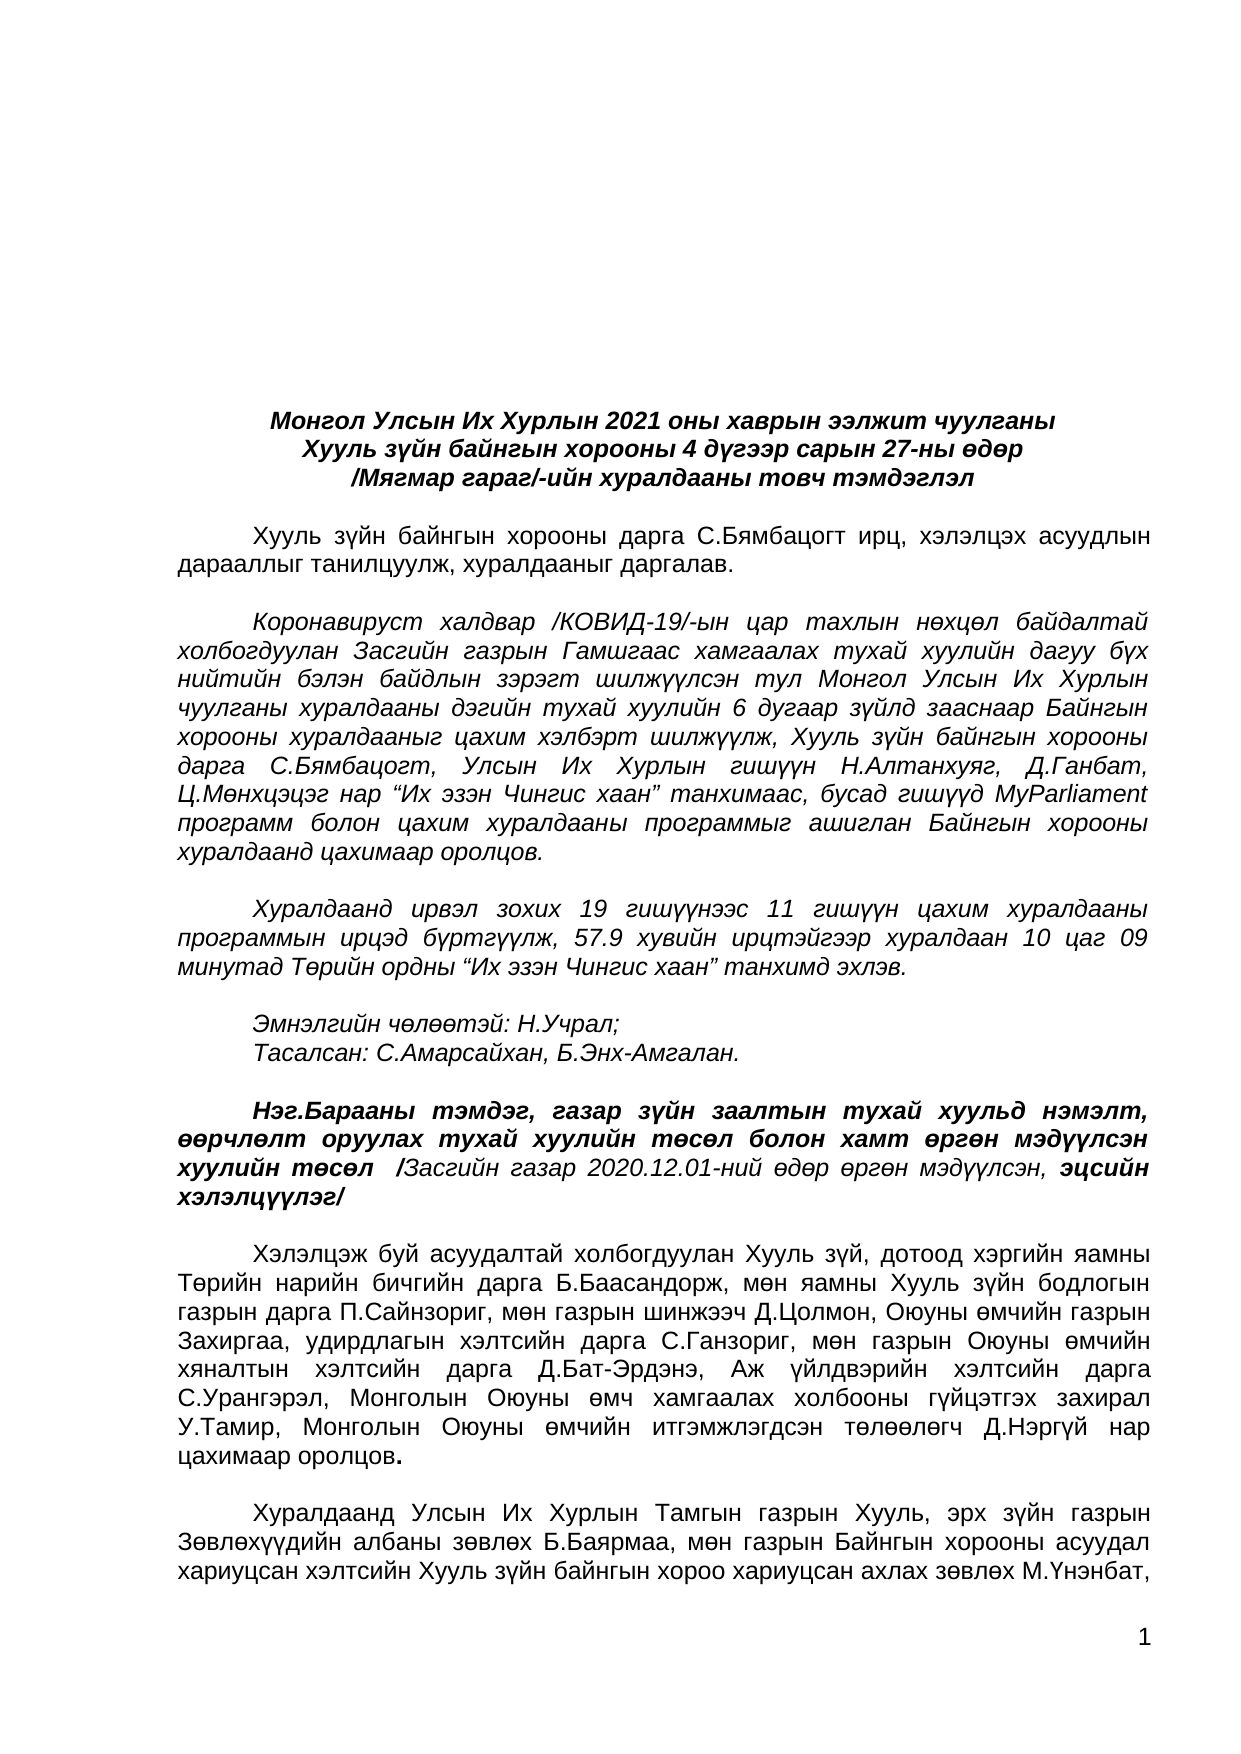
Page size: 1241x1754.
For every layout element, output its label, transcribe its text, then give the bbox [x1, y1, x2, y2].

text Коронавируст халдвар /КОВИД-19/-ын цар тахлын нөхцөл байдалтай холбогдуулан Засгийн газрын Гамшгаас хамгаалах тухай хуулийн дагуу бүх нийтийн бэлэн байдлын зэрэгт шилжүүлсэн тул Монгол Улсын Их Хурлын чуулганы хуралдааны дэгийн тухай хуулийн 6 дугаар зүйлд зааснаар Байнгын хорооны хуралдааныг цахим хэлбэрт шилжүүлж, Хууль зүйн байнгын хорооны дарга С.Бямбацогт, Улсын Их Хурлын гишүүн Н.Алтанхуяг, Д.Ганбат, Ц.Мөнхцэцэг нар “Их эзэн Чингис хаан” танхимаас, бусад гишүүд MyParliament программ болон цахим хуралдааны программыг ашиглан Байнгын хорооны хуралдаанд цахимаар оролцов. [177, 607, 1152, 866]
text Нэг.Барааны тэмдэг, газар зүйн заалтын тухай хуульд нэмэлт, өөрчлөлт оруулах тухай хуулийн төсөл болон хамт өргөн мэдүүлсэн хуулийн төсөл /Засгийн газар 2020.12.01-ний өдөр өргөн мэдүүлсэн, эцсийн хэлэлцүүлэг/ [177, 1096, 1152, 1211]
text Хууль зүйн байнгын хорооны 4 дүгээр сарын 27-ны өдөр [177, 434, 1152, 463]
text Эмнэлгийн чөлөөтэй: Н.Учрал; [177, 1009, 1152, 1038]
text Тасалсан: С.Амарсайхан, Б.Энх-Амгалан. [177, 1038, 1152, 1067]
text Хэлэлцэж буй асуудалтай холбогдуулан Хууль зүй, дотоод хэргийн яамны Төрийн нарийн бичгийн дарга Б.Баасандорж, мөн яамны Хууль зүйн бодлогын газрын дарга П.Сайнзориг, мөн газрын шинжээч Д.Цолмон, Оюуны өмчийн газрын Захиргаа, удирдлагын хэлтсийн дарга С.Ганзориг, мөн газрын Оюуны өмчийн хяналтын хэлтсийн дарга Д.Бат-Эрдэнэ, Аж үйлдвэрийн хэлтсийн дарга С.Урангэрэл, Монголын Оюуны өмч хамгаалах холбооны гүйцэтгэх захирал У.Тамир, Монголын Оюуны өмчийн итгэмжлэгдсэн төлөөлөгч Д.Нэргүй нар цахимаар оролцов. [177, 1239, 1152, 1469]
text Хууль зүйн байнгын хорооны дарга С.Бямбацогт ирц, хэлэлцэх асуудлын дарааллыг танилцуулж, хуралдааныг даргалав. [177, 521, 1152, 578]
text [177, 1498, 1152, 1584]
text /Мягмар гараг/-ийн хуралдааны товч тэмдэглэл [177, 463, 1152, 492]
text Хуралдаанд ирвэл зохих 19 гишүүнээс 11 гишүүн цахим хуралдааны программын ирцэд бүртгүүлж, 57.9 хувийн ирцтэйгээр хуралдаан 10 цаг 09 минутад Төрийн ордны “Их эзэн Чингис хаан” танхимд эхлэв. [177, 894, 1152, 981]
text Монгол Улсын Их Хурлын 2021 оны хаврын ээлжит чуулганы [177, 406, 1152, 434]
